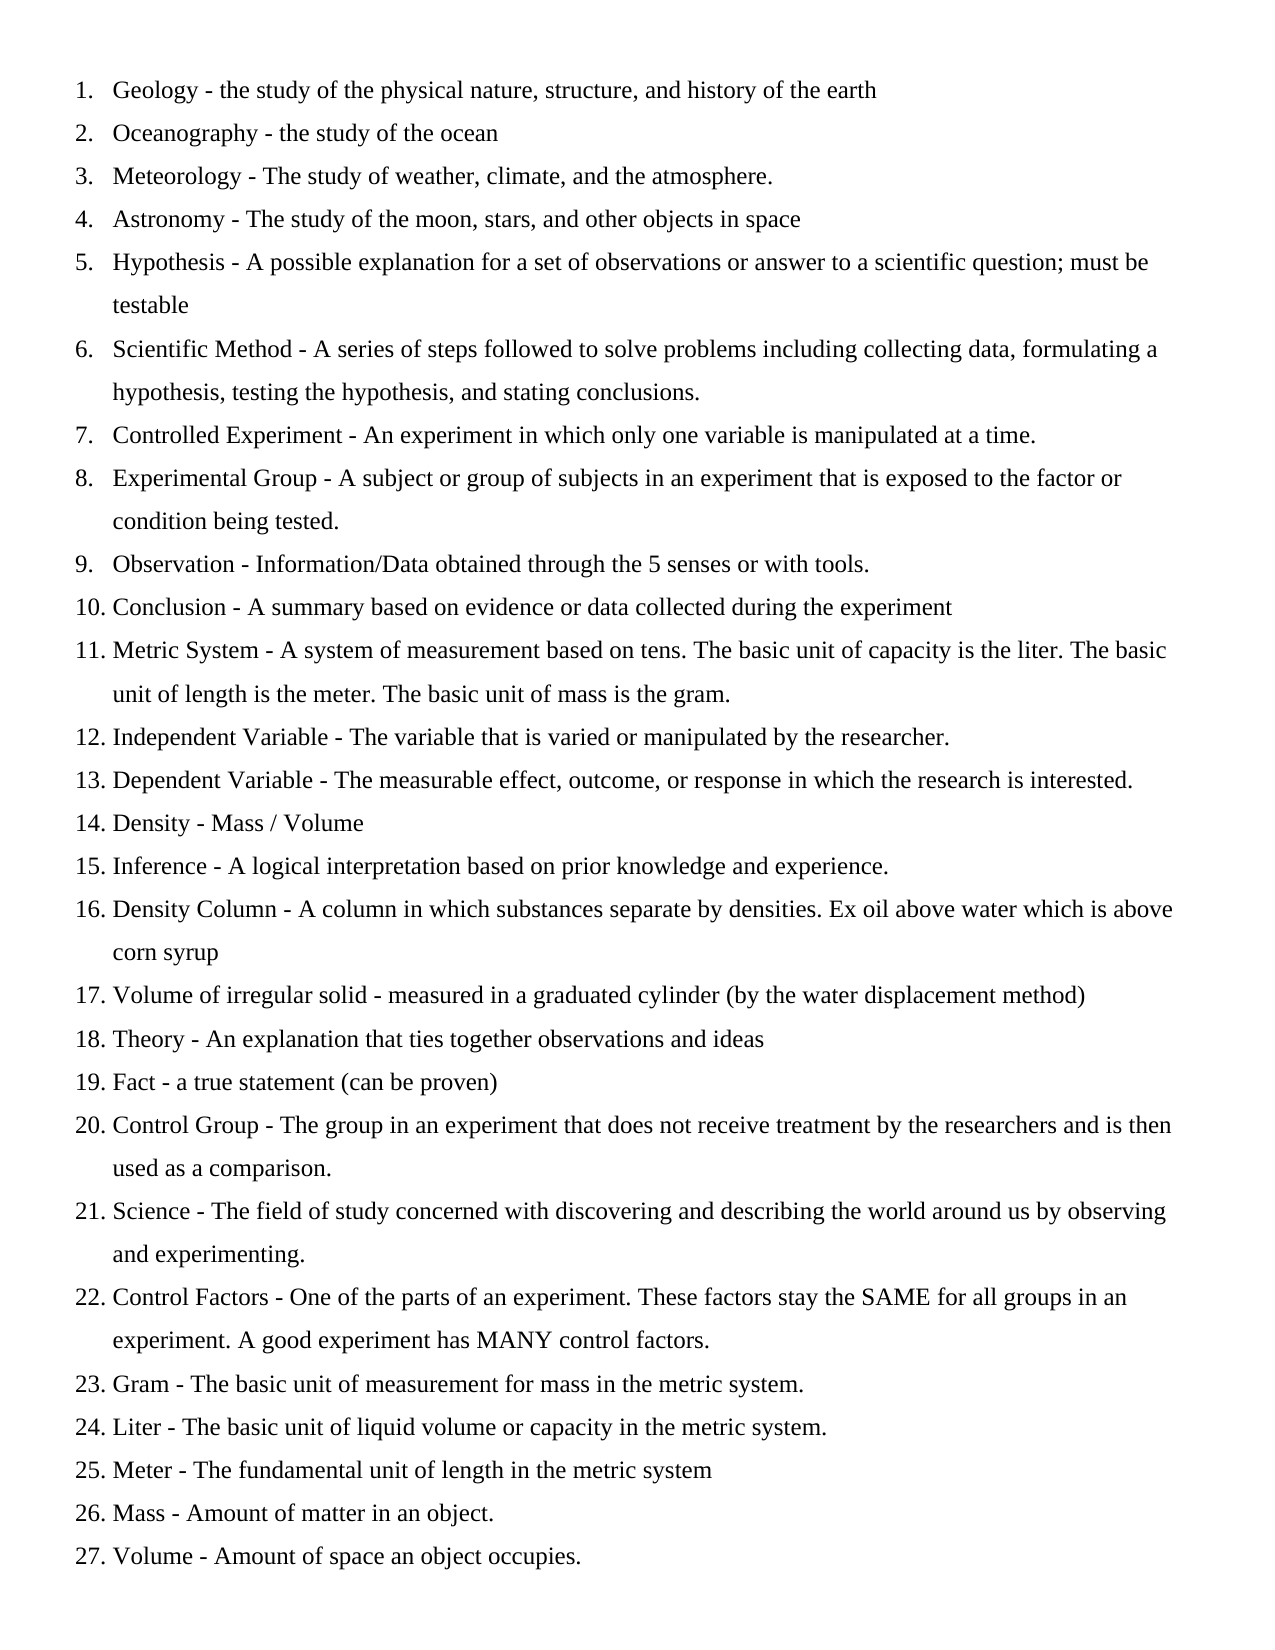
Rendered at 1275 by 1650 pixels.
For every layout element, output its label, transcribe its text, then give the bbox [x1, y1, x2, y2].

list Volume - Amount of space an object occupies. [75, 1541, 1200, 1570]
list Inference - A logical interpretation based on prior knowledge and experience. [75, 851, 1200, 880]
list Observation - Information/Data obtained through the 5 senses or with tools. [75, 549, 1200, 578]
list Metric System - A system of measurement based on tens. The basic unit of capacity is the liter. The basic unit of length is the meter. The basic unit of mass is the gram. [75, 636, 1200, 707]
list Volume of irregular solid - measured in a graduated cylinder (by the water displacement method) [75, 981, 1200, 1009]
list Gram - The basic unit of measurement for mass in the metric system. [75, 1369, 1200, 1397]
list Astronomy - The study of the moon, stars, and other objects in space [75, 204, 1200, 233]
list Meter - The fundamental unit of length in the metric system [75, 1455, 1200, 1484]
list Mass - Amount of matter in an object. [75, 1498, 1200, 1527]
list Theory - An explanation that ties together observations and ideas [75, 1024, 1200, 1052]
list Dependent Variable - The measurable effect, outcome, or response in which the research is interested. [75, 765, 1200, 794]
list Density Column - A column in which substances separate by densities. Ex oil above water which is above corn syrup [75, 894, 1200, 966]
list Hypothesis - A possible explanation for a set of observations or answer to a scientific question; must be testable [75, 247, 1200, 319]
list Scientific Method - A series of steps followed to solve problems including collecting data, formulating a hypothesis, testing the hypothesis, and stating conclusions. [75, 334, 1200, 406]
list Independent Variable - The variable that is varied or manipulated by the researcher. [75, 722, 1200, 751]
list Oceanography - the study of the ocean [75, 118, 1200, 147]
list Liter - The basic unit of liquid volume or capacity in the metric system. [75, 1412, 1200, 1441]
list Density - Mass / Volume [75, 808, 1200, 837]
list Controlled Experiment - An experiment in which only one variable is manipulated at a time. [75, 420, 1200, 449]
list Science - The field of study concerned with discovering and describing the world around us by observing and experimenting. [75, 1196, 1200, 1268]
list Geology - the study of the physical nature, structure, and history of the earth [75, 75, 1200, 104]
list Experimental Group - A subject or group of subjects in an experiment that is exposed to the factor or condition being tested. [75, 463, 1200, 535]
list Control Factors - One of the parts of an experiment. These factors stay the SAME for all groups in an experiment. A good experiment has MANY control factors. [75, 1282, 1200, 1354]
list Meteorology - The study of weather, climate, and the atmosphere. [75, 161, 1200, 190]
list Conclusion - A summary based on evidence or data collected during the experiment [75, 592, 1200, 621]
list Control Group - The group in an experiment that does not receive treatment by the researchers and is then used as a comparison. [75, 1110, 1200, 1182]
list Fact - a true statement (can be proven) [75, 1067, 1200, 1096]
